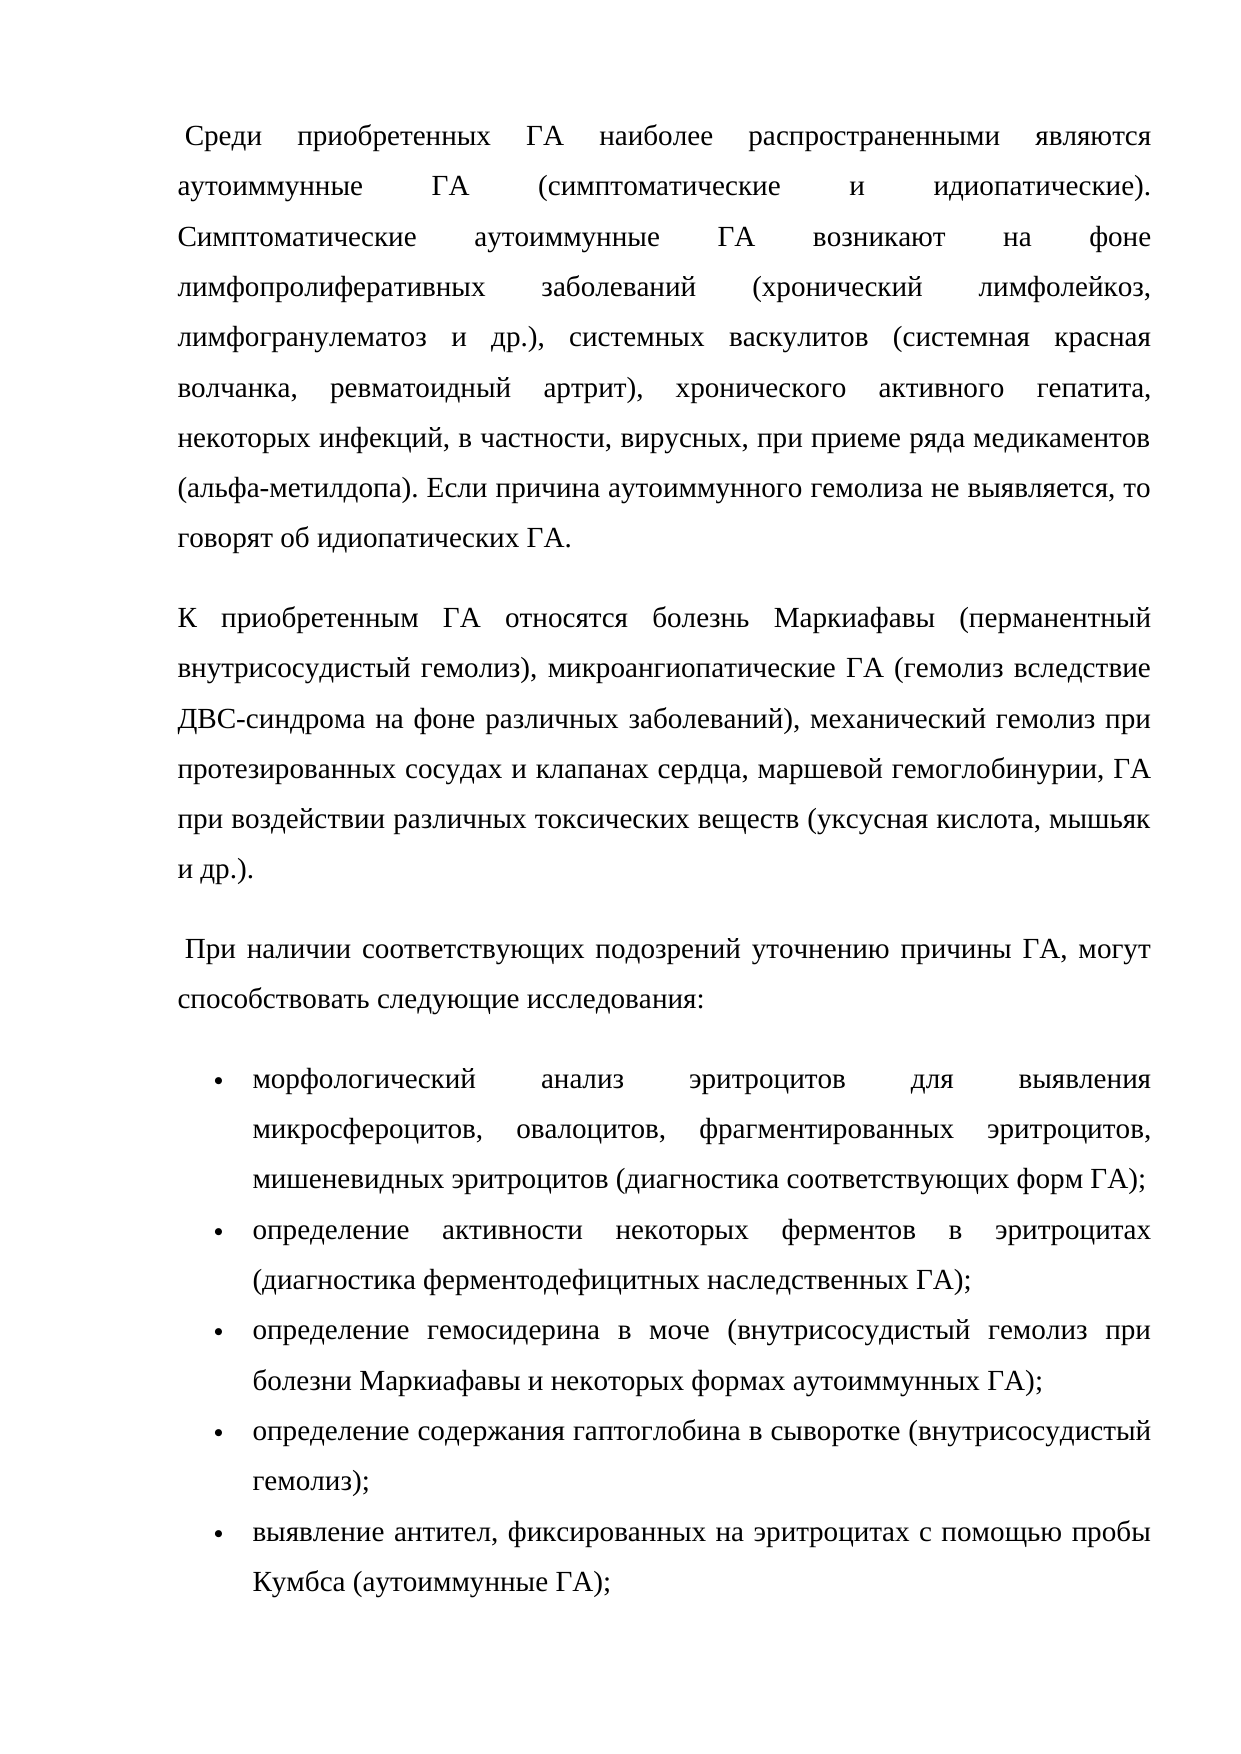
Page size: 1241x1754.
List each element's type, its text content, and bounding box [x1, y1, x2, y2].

list определение активности некоторых ферментов в эритроцитах (диагностика ферментодефицитных наследственных ГА); [215, 1212, 1152, 1296]
text Среди приобретенных ГА наиболее распространенными являются аутоиммунные ГА (симптоматические и идиопатические). Симптоматические аутоиммунные ГА возникают на фоне лимфопролиферативных заболеваний (хронический лимфолейкоз, лимфогранулематоз и др.), системных васкулитов (системная красная волчанка, ревматоидный артрит), хронического активного гепатита, некоторых инфекций, в частности, вирусных, при приеме ряда медикаментов (альфа-метилдопа). Если причина аутоиммунного гемолиза не выявляется, то говорят об идиопатических ГА. [177, 118, 1152, 554]
text К приобретенным ГА относятся болезнь Маркиафавы (перманентный внутрисосудистый гемолиз), микроангиопатические ГА (гемолиз вследствие ДВС-синдрома на фоне различных заболеваний), механический гемолиз при протезированных сосудах и клапанах сердца, маршевой гемоглобинурии, ГА при воздействии различных токсических веществ (уксусная кислота, мышьяк и др.). [177, 600, 1152, 885]
list определение содержания гаптоглобина в сыворотке (внутрисосудистый гемолиз); [215, 1413, 1152, 1497]
list определение гемосидерина в моче (внутрисосудистый гемолиз при болезни Маркиафавы и некоторых формах аутоиммунных ГА); [215, 1312, 1152, 1396]
list выявление антител, фиксированных на эритроцитах с помощью пробы Кумбса (аутоиммунные ГА); [215, 1514, 1152, 1598]
list морфологический анализ эритроцитов для выявления микросфероцитов, овалоцитов, фрагментированных эритроцитов, мишеневидных эритроцитов (диагностика соответствующих форм ГА); [215, 1061, 1152, 1195]
text При наличии соответствующих подозрений уточнению причины ГА, могут способствовать следующие исследования: [177, 931, 1152, 1015]
